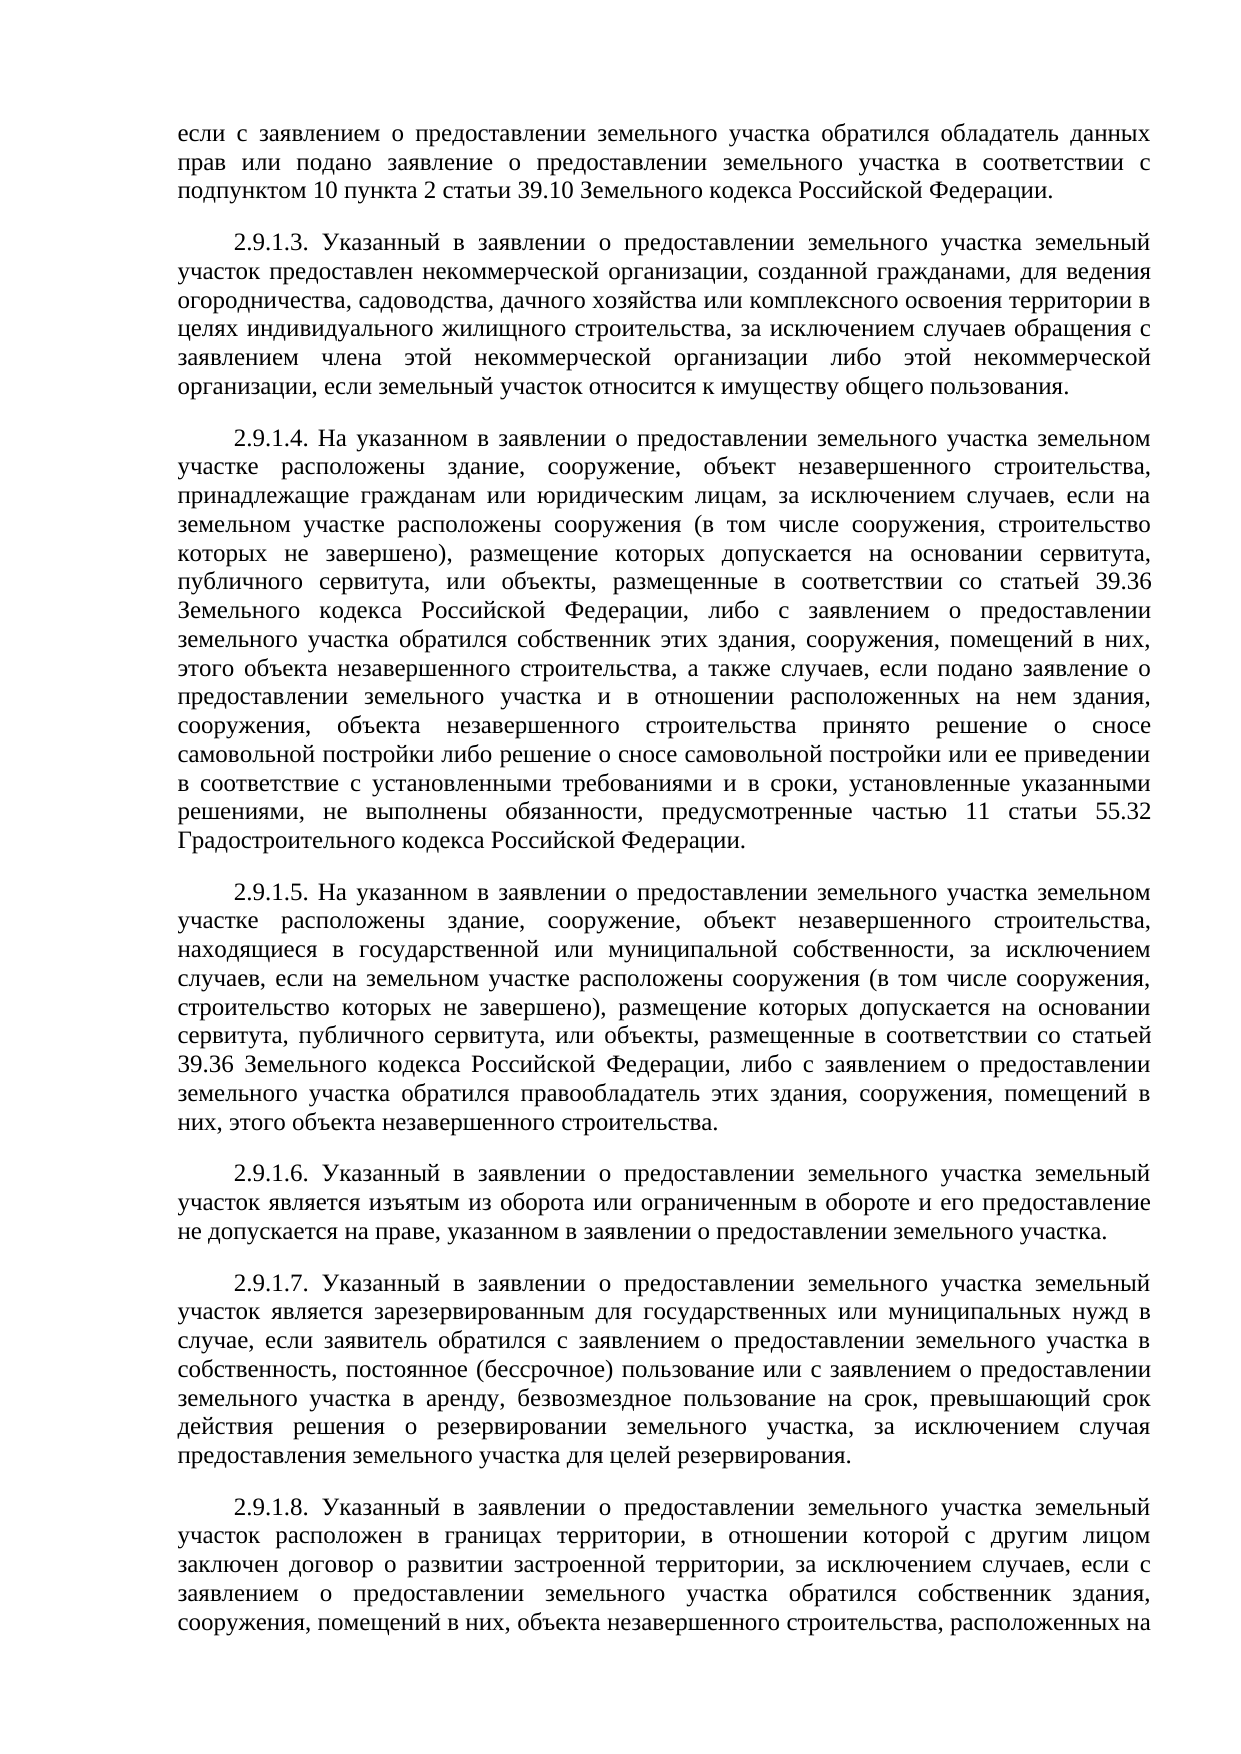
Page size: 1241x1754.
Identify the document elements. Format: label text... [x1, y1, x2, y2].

text 2.9.1.6. Указанный в заявлении о предоставлении земельного участка земельный участок является изъятым из оборота или ограниченным в обороте и его предоставление не допускается на праве, указанном в заявлении о предоставлении земельного участка. [177, 1158, 1152, 1245]
text 2.9.1.5. На указанном в заявлении о предоставлении земельного участка земельном участке расположены здание, сооружение, объект незавершенного строительства, находящиеся в государственной или муниципальной собственности, за исключением случаев, если на земельном участке расположены сооружения (в том числе сооружения, строительство которых не завершено), размещение которых допускается на основании сервитута, публичного сервитута, или объекты, размещенные в соответствии со статьей 39.36 Земельного кодекса Российской Федерации, либо с заявлением о предоставлении земельного участка обратился правообладатель этих здания, сооружения, помещений в них, этого объекта незавершенного строительства. [177, 877, 1152, 1136]
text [177, 1492, 1152, 1636]
text 2.9.1.4. На указанном в заявлении о предоставлении земельного участка земельном участке расположены здание, сооружение, объект незавершенного строительства, принадлежащие гражданам или юридическим лицам, за исключением случаев, если на земельном участке расположены сооружения (в том числе сооружения, строительство которых не завершено), размещение которых допускается на основании сервитута, публичного сервитута, или объекты, размещенные в соответствии со статьей 39.36 Земельного кодекса Российской Федерации, либо с заявлением о предоставлении земельного участка обратился собственник этих здания, сооружения, помещений в них, этого объекта незавершенного строительства, а также случаев, если подано заявление о предоставлении земельного участка и в отношении расположенных на нем здания, сооружения, объекта незавершенного строительства принято решение о сносе самовольной постройки либо решение о сносе самовольной постройки или ее приведении в соответствие с установленными требованиями и в сроки, установленные указанными решениями, не выполнены обязанности, предусмотренные частью 11 статьи 55.32 Градостроительного кодекса Российской Федерации. [177, 423, 1152, 854]
text 2.9.1.7. Указанный в заявлении о предоставлении земельного участка земельный участок является зарезервированным для государственных или муниципальных нужд в случае, если заявитель обратился с заявлением о предоставлении земельного участка в собственность, постоянное (бессрочное) пользование или с заявлением о предоставлении земельного участка в аренду, безвозмездное пользование на срок, превышающий срок действия решения о резервировании земельного участка, за исключением случая предоставления земельного участка для целей резервирования. [177, 1268, 1152, 1469]
text 2.9.1.3. Указанный в заявлении о предоставлении земельного участка земельный участок предоставлен некоммерческой организации, созданной гражданами, для ведения огородничества, садоводства, дачного хозяйства или комплексного освоения территории в целях индивидуального жилищного строительства, за исключением случаев обращения с заявлением члена этой некоммерческой организации либо этой некоммерческой организации, если земельный участок относится к имуществу общего пользования. [177, 227, 1152, 400]
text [177, 118, 1152, 204]
